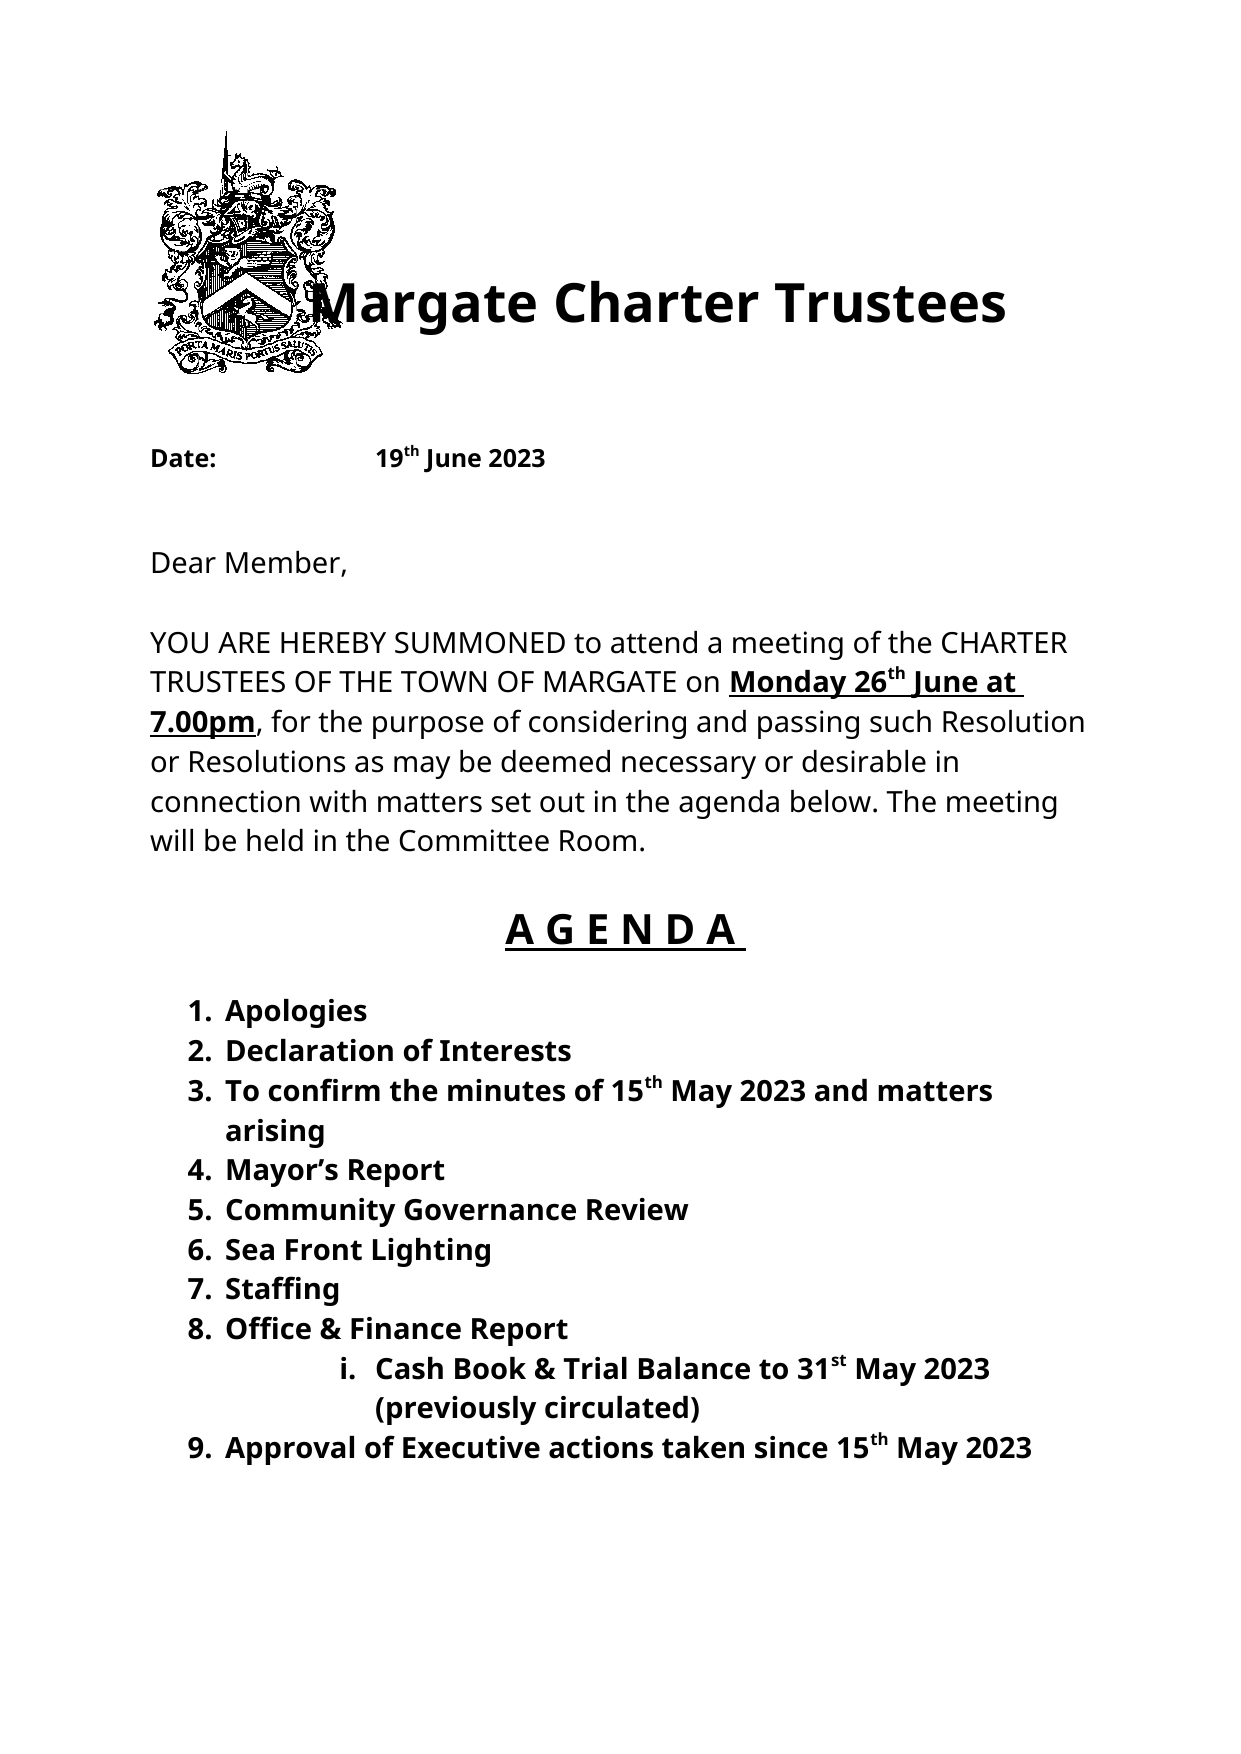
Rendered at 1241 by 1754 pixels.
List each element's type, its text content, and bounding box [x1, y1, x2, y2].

list Cash Book & Trial Balance to 31st May 2023 (previously circulated) [356, 1348, 1090, 1427]
text Date: 19th June 2023 [150, 441, 1090, 474]
list Sea Front Lighting [187, 1229, 1090, 1268]
list To confirm the minutes of 15th May 2023 and matters arising [187, 1070, 1090, 1149]
picture [150, 128, 346, 264]
text Margate Charter Trustees [150, 264, 1090, 338]
list Declaration of Interests [187, 1030, 1090, 1070]
text YOU ARE HEREBY SUMMONED to attend a meeting of the CHARTER TRUSTEES OF THE TOWN OF MARGATE on Monday 26th June at 7.00pm, for the purpose of considering and passing such Resolution or Resolutions as may be deemed necessary or desirable in connection with matters set out in the agenda below. The meeting will be held in the Committee Room. [150, 622, 1090, 860]
list Mayor’s Report [187, 1149, 1090, 1189]
list Staffing [187, 1268, 1090, 1308]
list Approval of Executive actions taken since 15th May 2023 [187, 1427, 1090, 1467]
picture [150, 338, 346, 376]
list Apologies [187, 991, 1090, 1030]
list Community Governance Review [187, 1189, 1090, 1229]
list Office & Finance Report [187, 1308, 1090, 1348]
text A G E N D A [150, 900, 1090, 957]
text Dear Member, [150, 543, 1090, 582]
